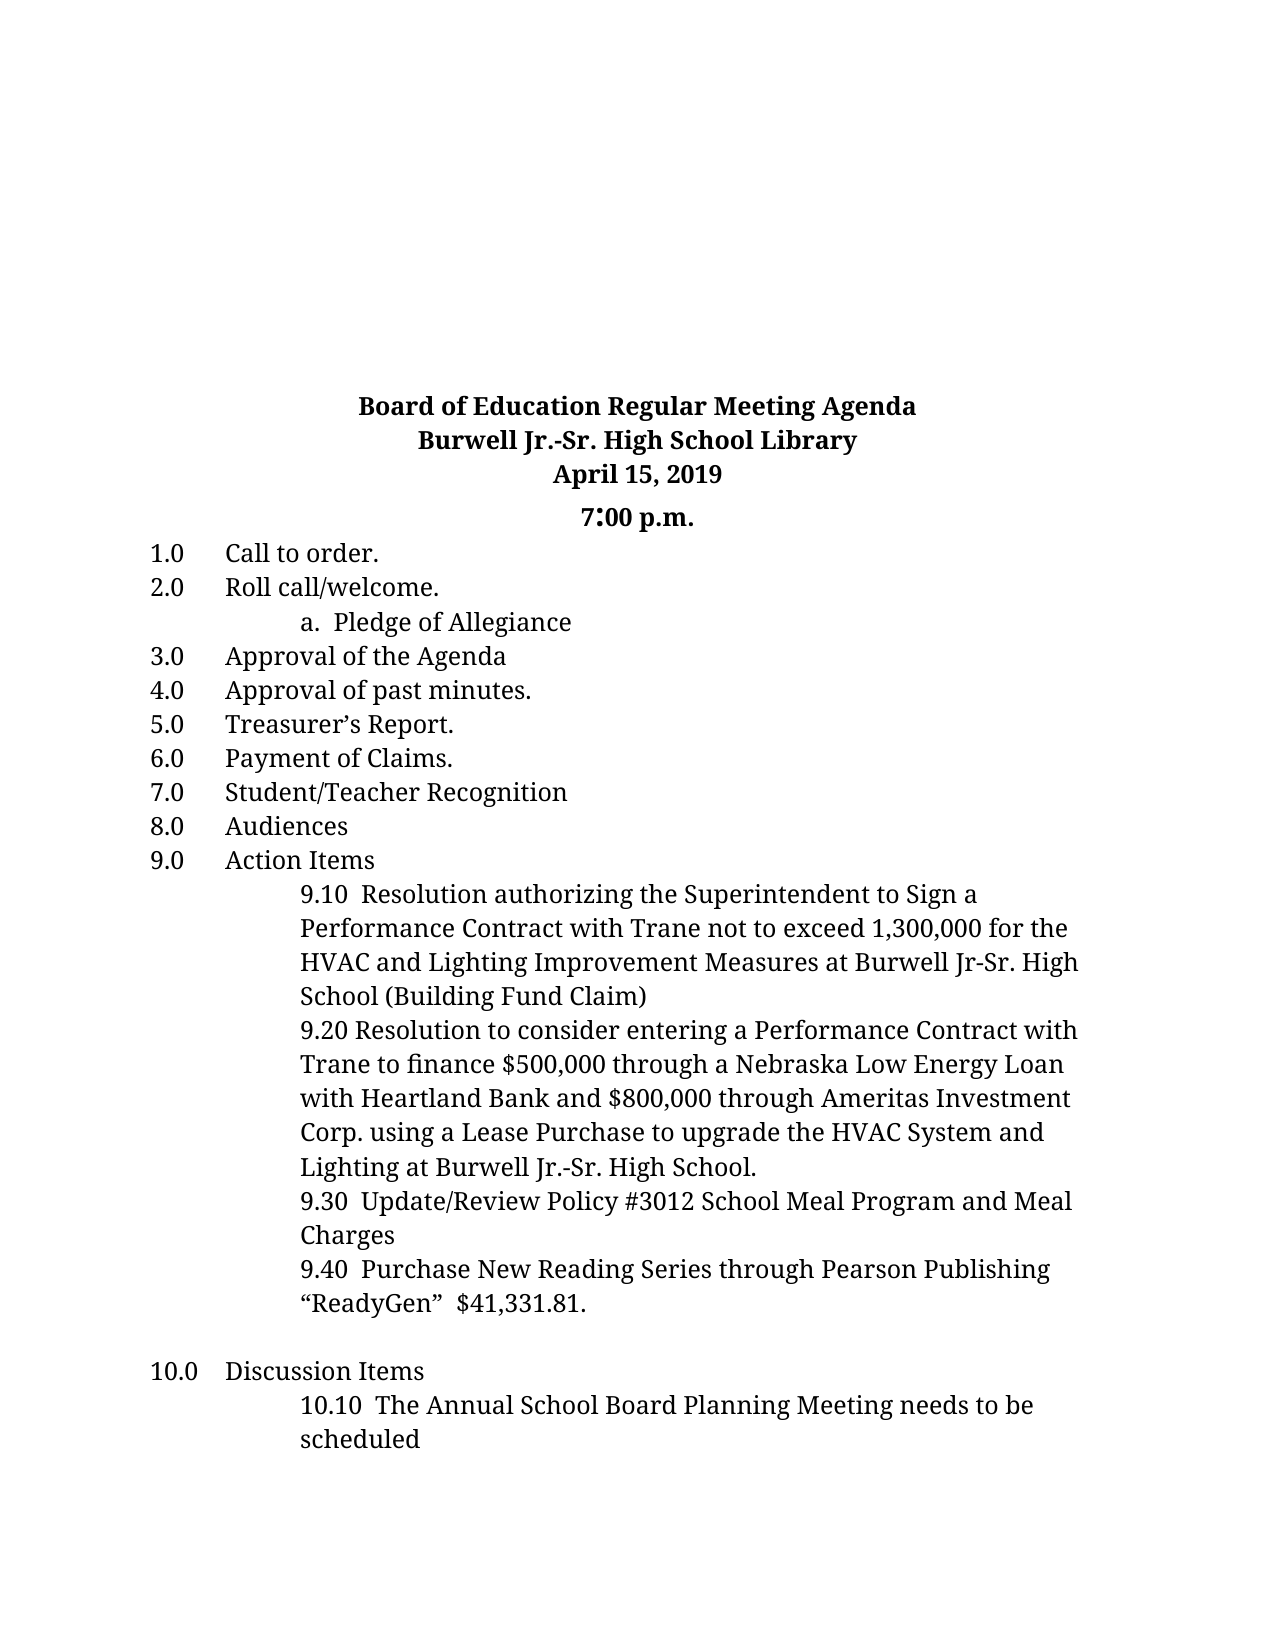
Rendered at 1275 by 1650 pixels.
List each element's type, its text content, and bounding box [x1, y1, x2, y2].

text 6.0 Payment of Claims. [150, 740, 1125, 774]
text 5.0 Treasurer’s Report. [150, 706, 1125, 740]
text a. Pledge of Allegiance [150, 604, 1125, 638]
text 7.0 Student/Teacher Recognition [150, 774, 1125, 808]
text Library [150, 422, 1125, 457]
text 10.10 The Annual School Board Planning Meeting needs to be scheduled [300, 1388, 1125, 1456]
text Board of Education Regular Meeting Agenda [150, 388, 1125, 422]
text 1.0 Call to order. [150, 536, 1125, 570]
text 7:00 p.m. [150, 491, 1125, 536]
text 9.30 Update/Review Policy #3012 School Meal Program and Meal Charges [300, 1183, 1125, 1251]
text 8.0 Audiences [150, 808, 1125, 843]
text 9.40 Purchase New Reading Series through Pearson Publishing “ReadyGen” $41,331.81. [300, 1251, 1125, 1319]
text 2.0 Roll call/welcome. [150, 570, 1125, 604]
text 9.20 Resolution to consider entering a Performance Contract with Trane to finance $500,000 through a Nebraska Low Energy Loan with Heartland Bank and $800,000 through Ameritas Investment Corp. using a Lease Purchase to upgrade the HVAC System and Lighting at Burwell Jr.-Sr. High School. [300, 1013, 1125, 1183]
text 9.10 Resolution authorizing the Superintendent to Sign a Performance Contract with Trane not to exceed 1,300,000 for the HVAC and Lighting Improvement Measures at Burwell Jr-Sr. High School (Building Fund Claim) [300, 877, 1125, 1013]
text 10.0 Discussion Items [150, 1353, 1125, 1388]
text 9.0 Action Items [150, 843, 1125, 877]
text 4.0 Approval of past minutes. [150, 672, 1125, 706]
text 3.0 Approval of the Agenda [150, 638, 1125, 672]
text April 15, 2019 [150, 457, 1125, 491]
